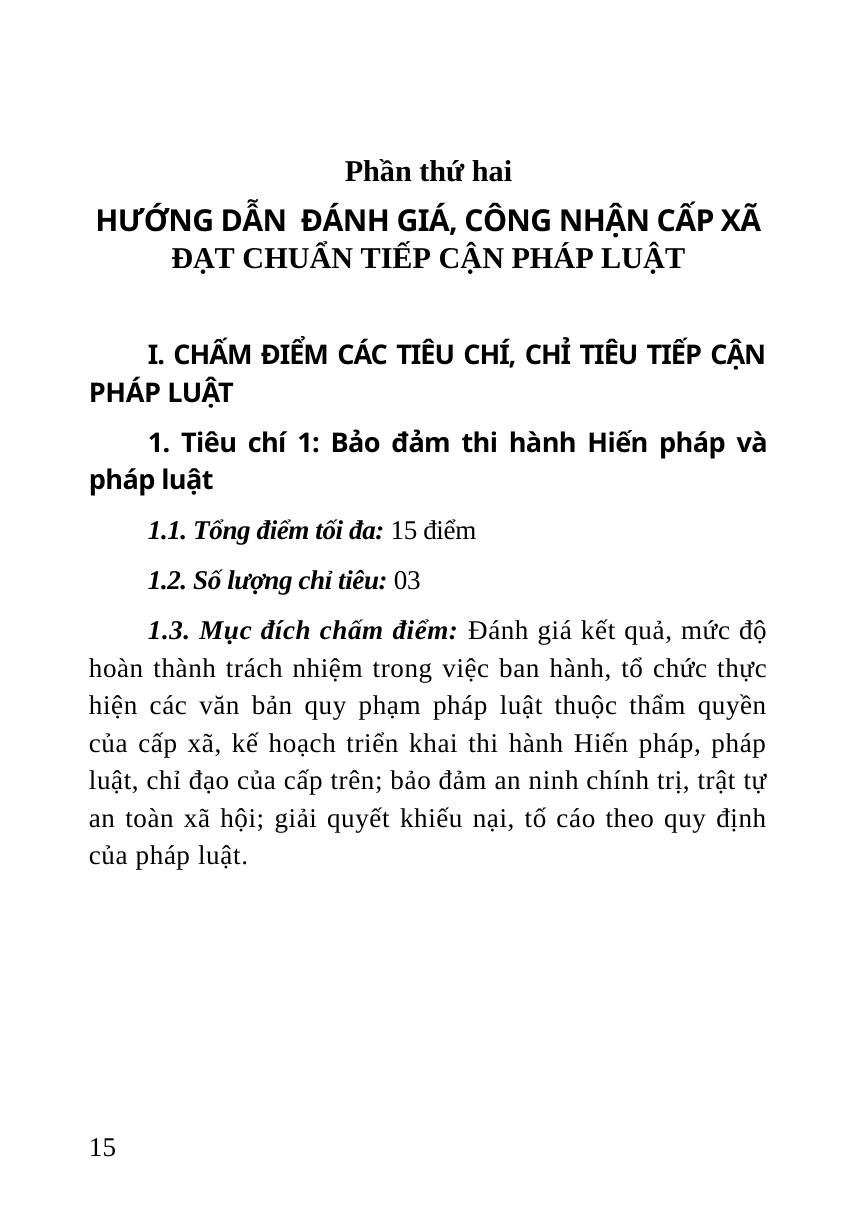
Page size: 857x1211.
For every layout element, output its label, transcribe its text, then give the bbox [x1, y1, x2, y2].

text I. CHẤM ĐIỂM CÁC TIÊU CHÍ, CHỈ TIÊU TIẾP CẬN PHÁP LUẬT [89, 335, 768, 410]
text 1.1. Tổng điểm tối đa: 15 điểm [89, 510, 768, 547]
text 1.2. Số lượng chỉ tiêu: 03 [89, 560, 768, 597]
text 1.3. Mục đích chấm điểm: Đánh giá kết quả, mức độ hoàn thành trách nhiệm trong việc ban hành, tổ chức thực hiện các văn bản quy phạm pháp luật thuộc thẩm quyền của cấp xã, kế hoạch triển khai thi hành Hiến pháp, pháp luật, chỉ đạo của cấp trên; bảo đảm an ninh chính trị, trật tự an toàn xã hội; giải quyết khiếu nại, tố cáo theo quy định của pháp luật. [89, 610, 768, 872]
text Phần thứ hai [89, 151, 768, 189]
text 1. Tiêu chí 1: Bảo đảm thi hành Hiến pháp và pháp luật [89, 422, 768, 497]
text HƯỚNG DẪN ĐÁNH GIÁ, CÔNG NHẬN CẤP XÃ ĐẠT CHUẨN TIẾP CẬN PHÁP LUẬT [89, 201, 768, 276]
